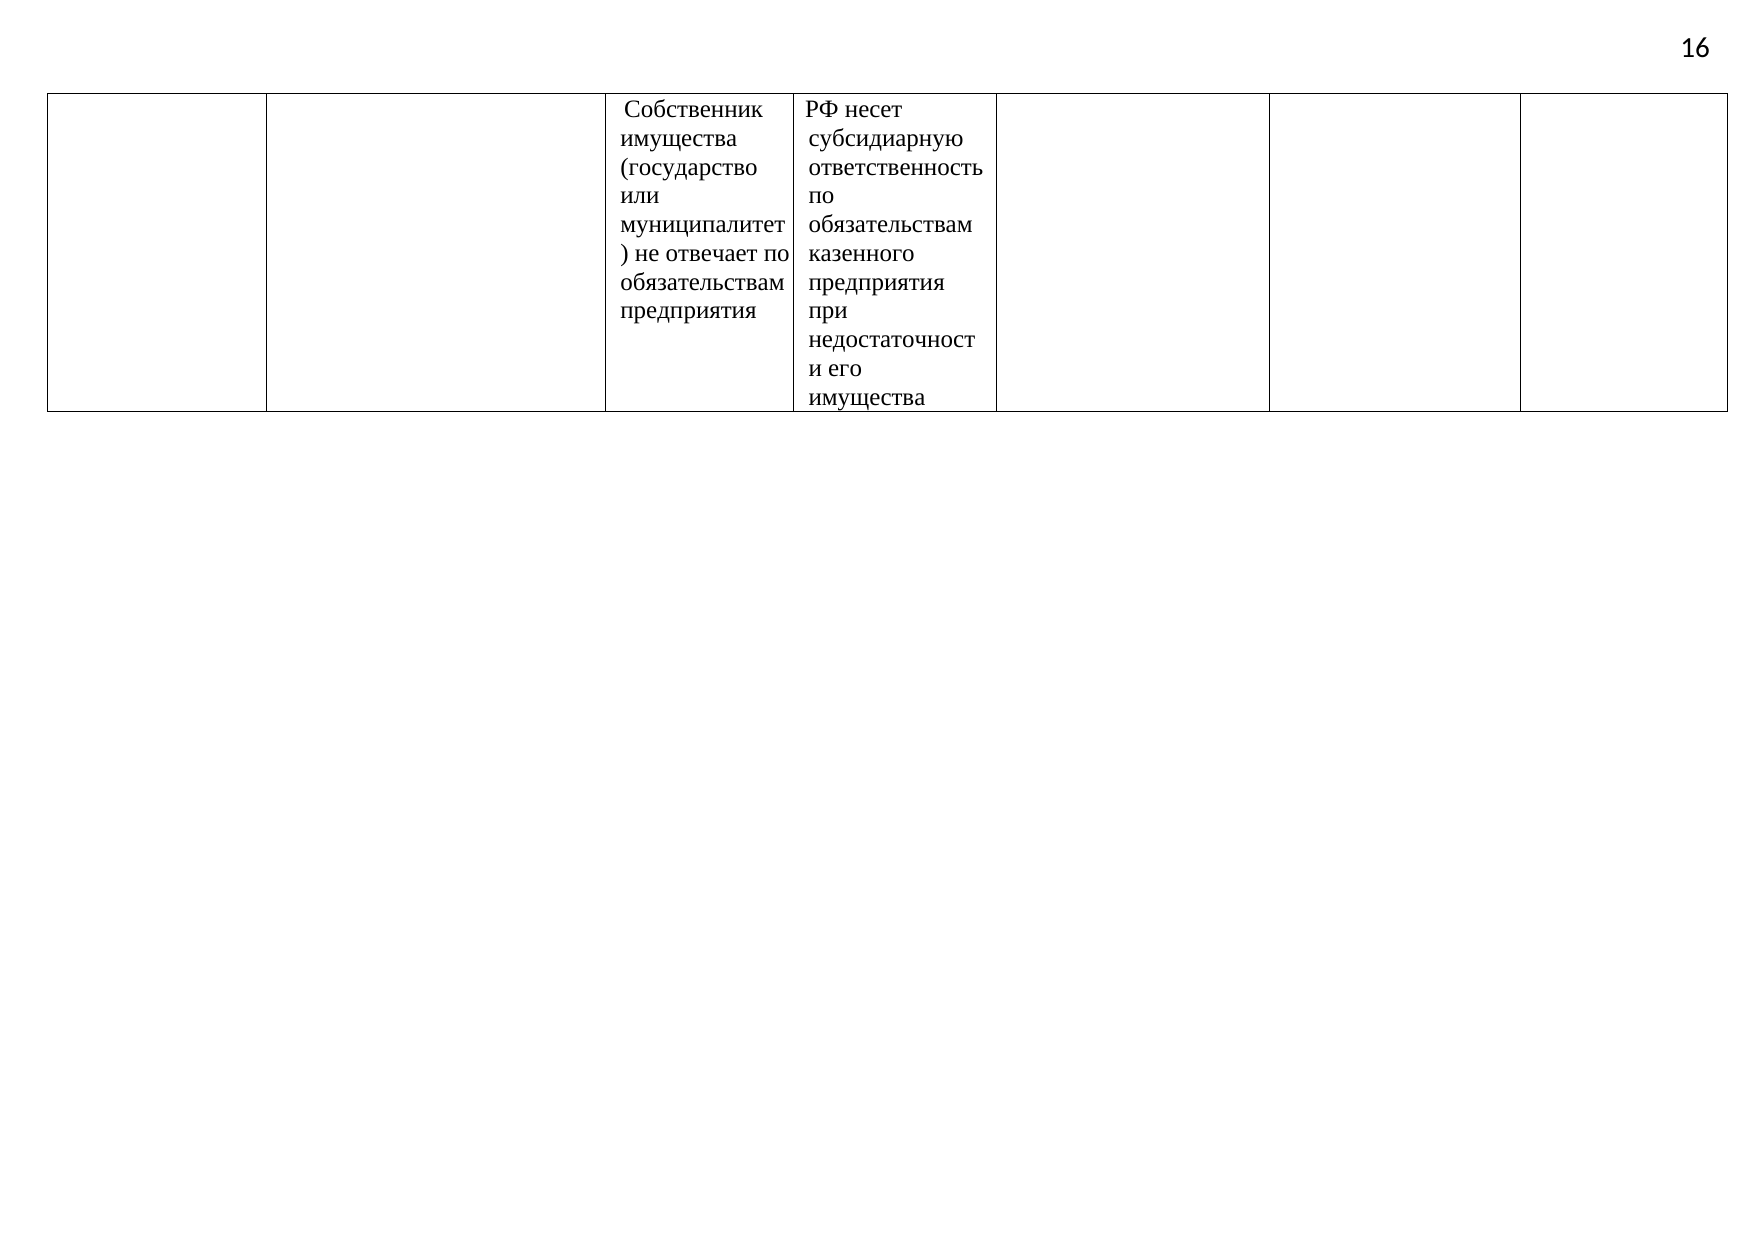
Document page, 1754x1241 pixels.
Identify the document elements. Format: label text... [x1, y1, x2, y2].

table_cell Собственник имущества (государство или муниципалитет) не отвечает по обязательствам предприятия [606, 94, 793, 411]
table_cell РФ несет субсидиарную ответственность по обязательствам казенного предприятия при недостаточности его имущества [794, 94, 996, 411]
